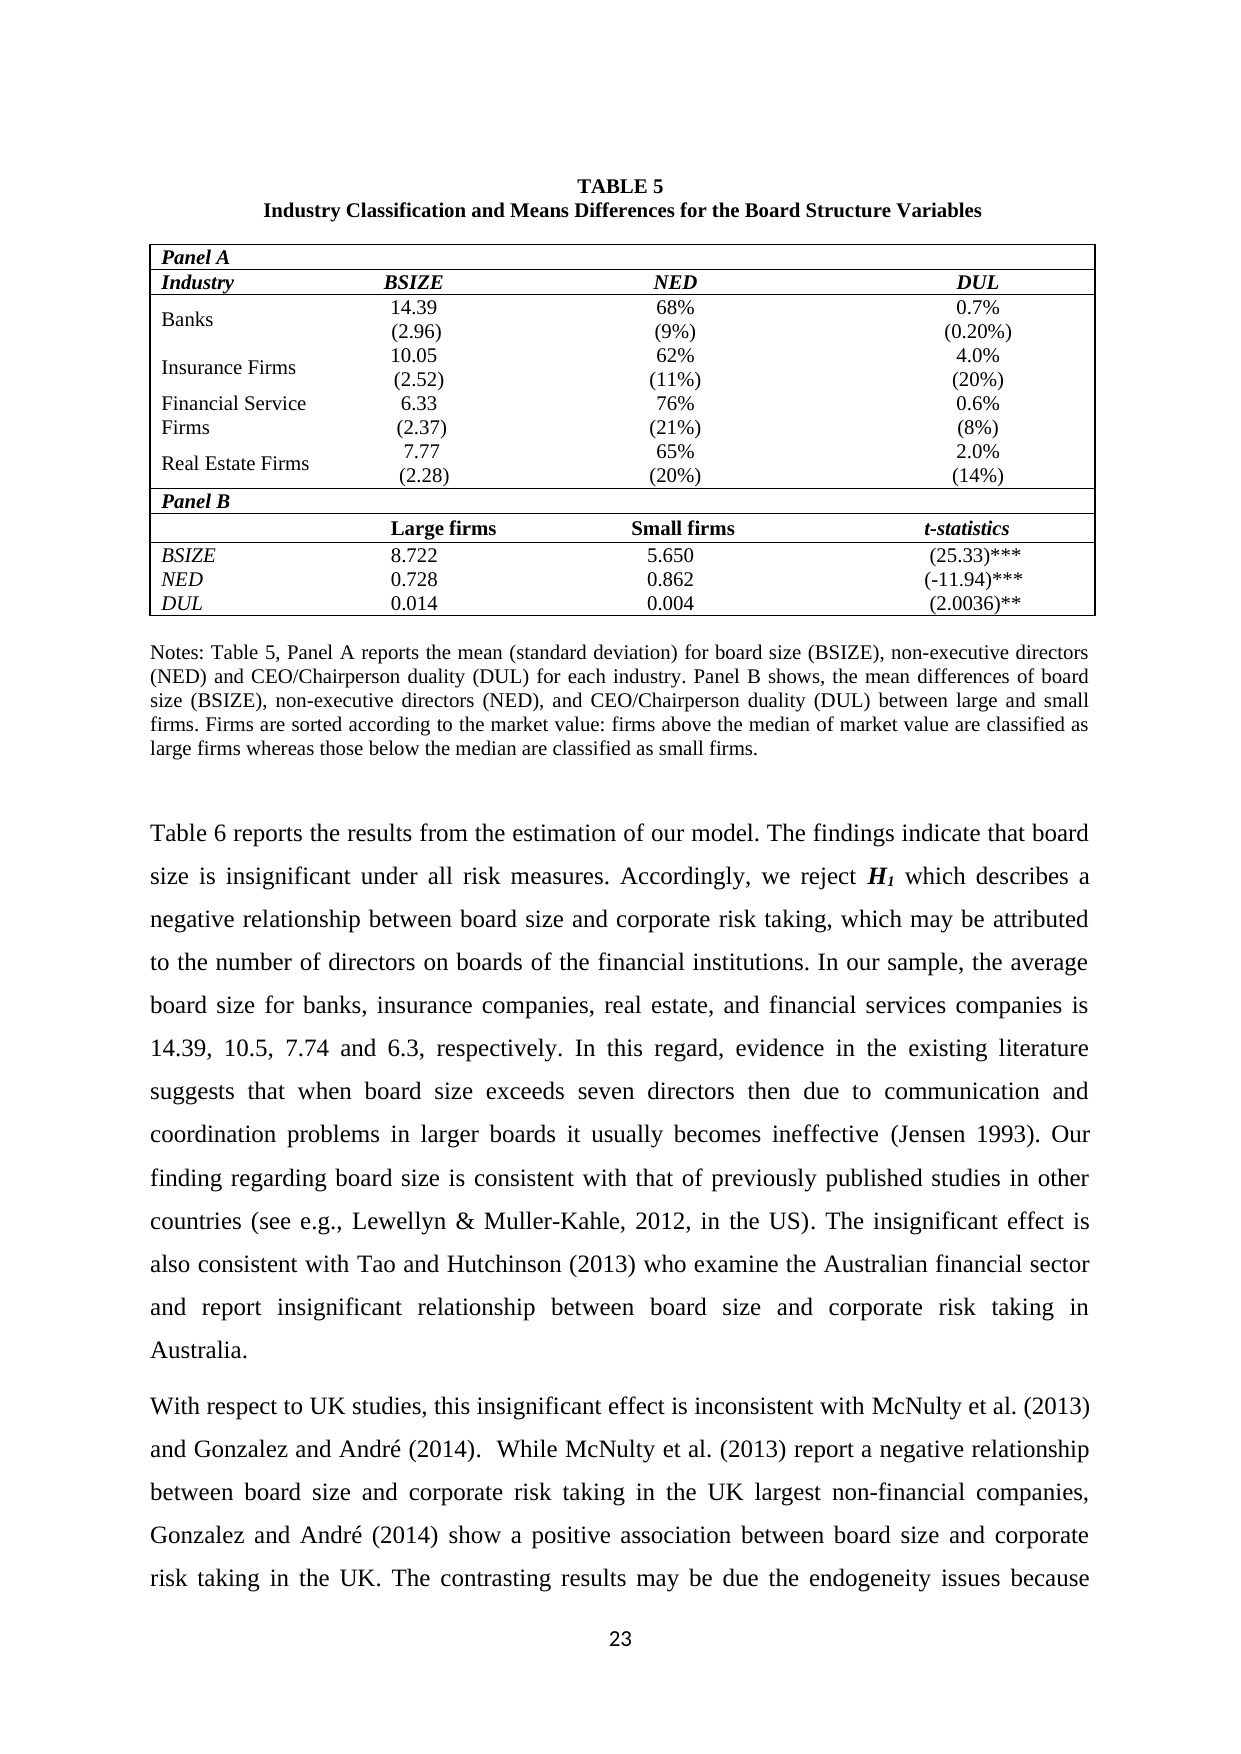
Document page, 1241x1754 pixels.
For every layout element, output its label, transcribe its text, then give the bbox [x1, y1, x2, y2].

table_cell Small firms [620, 514, 861, 542]
table_cell BSIZE [151, 543, 379, 567]
table_cell BSIZE [327, 270, 490, 294]
table_cell 0.728 [379, 567, 620, 591]
table_cell NED [490, 270, 861, 294]
table_header Panel A [151, 245, 1094, 269]
table_cell Financial Service Firms [151, 391, 327, 439]
text TABLE 5 [150, 174, 1090, 198]
table_cell NED [151, 567, 379, 591]
text Table 6 reports the results from the estimation of our model. The findings indicate that board size is insignificant under all risk measures. Accordingly, we reject H1 which describes a negative relationship between board size and corporate risk taking, which may be attributed to the number of directors on boards of the financial institutions. In our sample, the average board size for banks, insurance companies, real estate, and financial services companies is 14.39, 10.5, 7.74 and 6.3, respectively. In this regard, evidence in the existing literature suggests that when board size exceeds seven directors then due to communication and coordination problems in larger boards it usually becomes ineffective (Jensen 1993). Our finding regarding board size is consistent with that of previously published studies in other countries (see e.g., Lewellyn & Muller-Kahle, 2012, in the US). The insignificant effect is also consistent with Tao and Hutchinson (2013) who examine the Australian financial sector and report insignificant relationship between board size and corporate risk taking in Australia. [150, 818, 1090, 1364]
table_cell 14.39 (2.96) [327, 295, 490, 343]
table_cell Large firms [379, 514, 620, 542]
table_cell 0.862 [620, 567, 861, 591]
table_cell 0.6% (8%) [861, 391, 1094, 439]
table_cell [151, 514, 379, 542]
table_cell DUL [151, 591, 379, 615]
table_cell 6.33 (2.37) [327, 391, 490, 439]
table_cell 2.0% (14%) [861, 439, 1094, 487]
table_cell 4.0% (20%) [861, 343, 1094, 391]
table_cell Banks [151, 295, 327, 343]
table_cell 8.722 [379, 543, 620, 567]
table_cell 65% (20%) [490, 439, 861, 487]
table_cell (2.0036)** [861, 591, 1094, 615]
table_cell 5.650 [620, 543, 861, 567]
table_cell 62% (11%) [490, 343, 861, 391]
table_cell 68% (9%) [490, 295, 861, 343]
table_cell 0.7% (0.20%) [861, 295, 1094, 343]
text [150, 1391, 1090, 1592]
table_cell 76% (21%) [490, 391, 861, 439]
table_cell Industry [151, 270, 327, 294]
table_cell 10.05 (2.52) [327, 343, 490, 391]
text Notes: Table 5, Panel A reports the mean (standard deviation) for board size (BSIZE), non-executive directors (NED) and CEO/Chairperson duality (DUL) for each industry. Panel B shows, the mean differences of board size (BSIZE), non-executive directors (NED), and CEO/Chairperson duality (DUL) between large and small firms. Firms are sorted according to the market value: firms above the median of market value are classified as large firms whereas those below the median are classified as small firms. [150, 640, 1090, 760]
table_cell 7.77 (2.28) [327, 439, 490, 487]
table_cell t-statistics [861, 514, 1094, 542]
table_cell (-11.94)*** [861, 567, 1094, 591]
text Industry Classification and Means Differences for the Board Structure Variables [150, 198, 1090, 222]
table_cell DUL [861, 270, 1094, 294]
table_cell 0.014 [379, 591, 620, 615]
table_cell (25.33)*** [861, 543, 1094, 567]
table_cell Insurance Firms [151, 343, 327, 391]
table_cell 0.004 [620, 591, 861, 615]
table_cell Real Estate Firms [151, 439, 327, 487]
table_cell Panel B [151, 489, 1094, 513]
